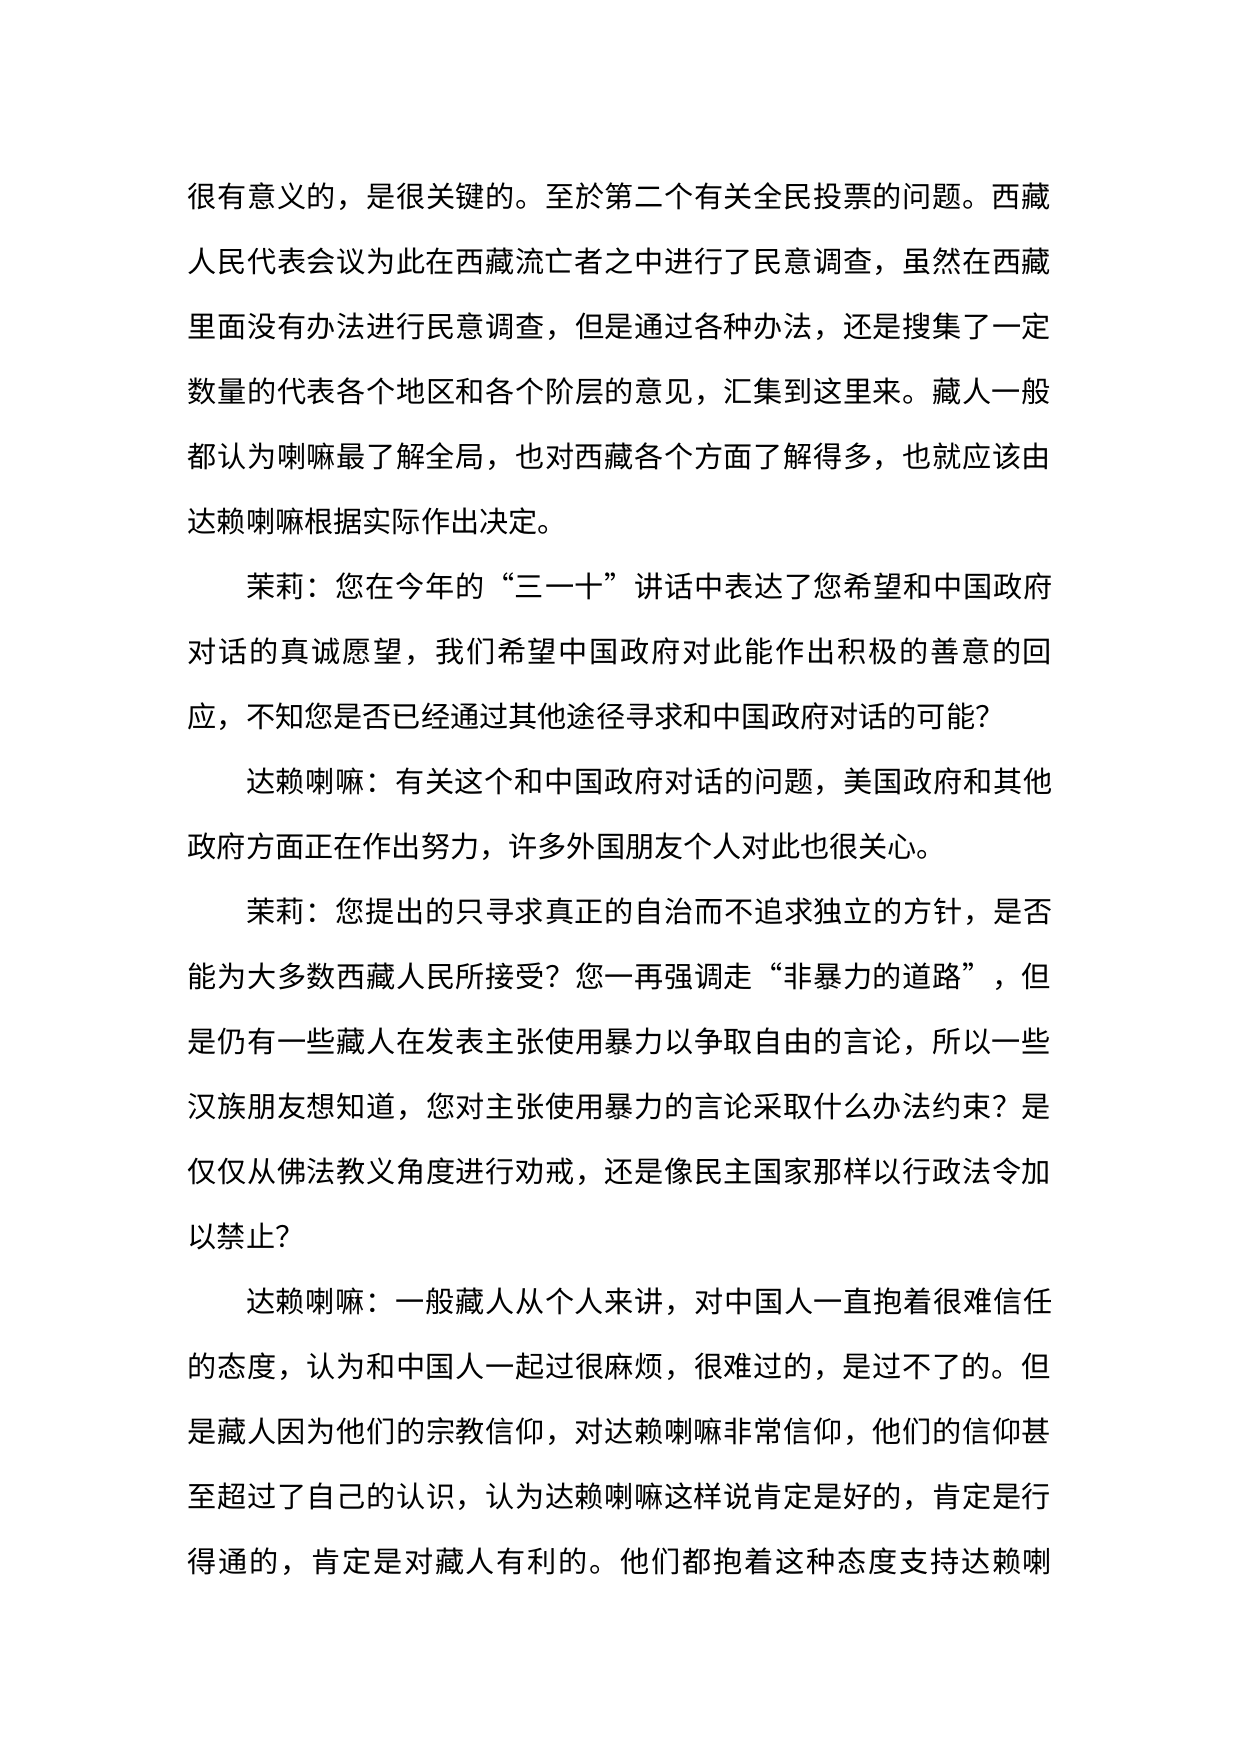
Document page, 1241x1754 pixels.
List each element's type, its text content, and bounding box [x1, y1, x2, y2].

text 茉莉：您在今年的“三一十”讲话中表达了您希望和中国政府对话的真诚愿望，我们希望中国政府对此能作出积极的善意的回应，不知您是否已经通过其他途径寻求和中国政府对话的可能？ [187, 552, 1053, 747]
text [187, 162, 1053, 552]
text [187, 1267, 1053, 1592]
text 茉莉：您提出的只寻求真正的自治而不追求独立的方针，是否能为大多数西藏人民所接受？您一再强调走“非暴力的道路”，但是仍有一些藏人在发表主张使用暴力以争取自由的言论，所以一些汉族朋友想知道，您对主张使用暴力的言论采取什么办法约束？是仅仅从佛法教义角度进行劝戒，还是像民主国家那样以行政法令加以禁止？ [187, 877, 1053, 1267]
text 达赖喇嘛：有关这个和中国政府对话的问题，美国政府和其他政府方面正在作出努力，许多外国朋友个人对此也很关心。 [187, 747, 1053, 877]
